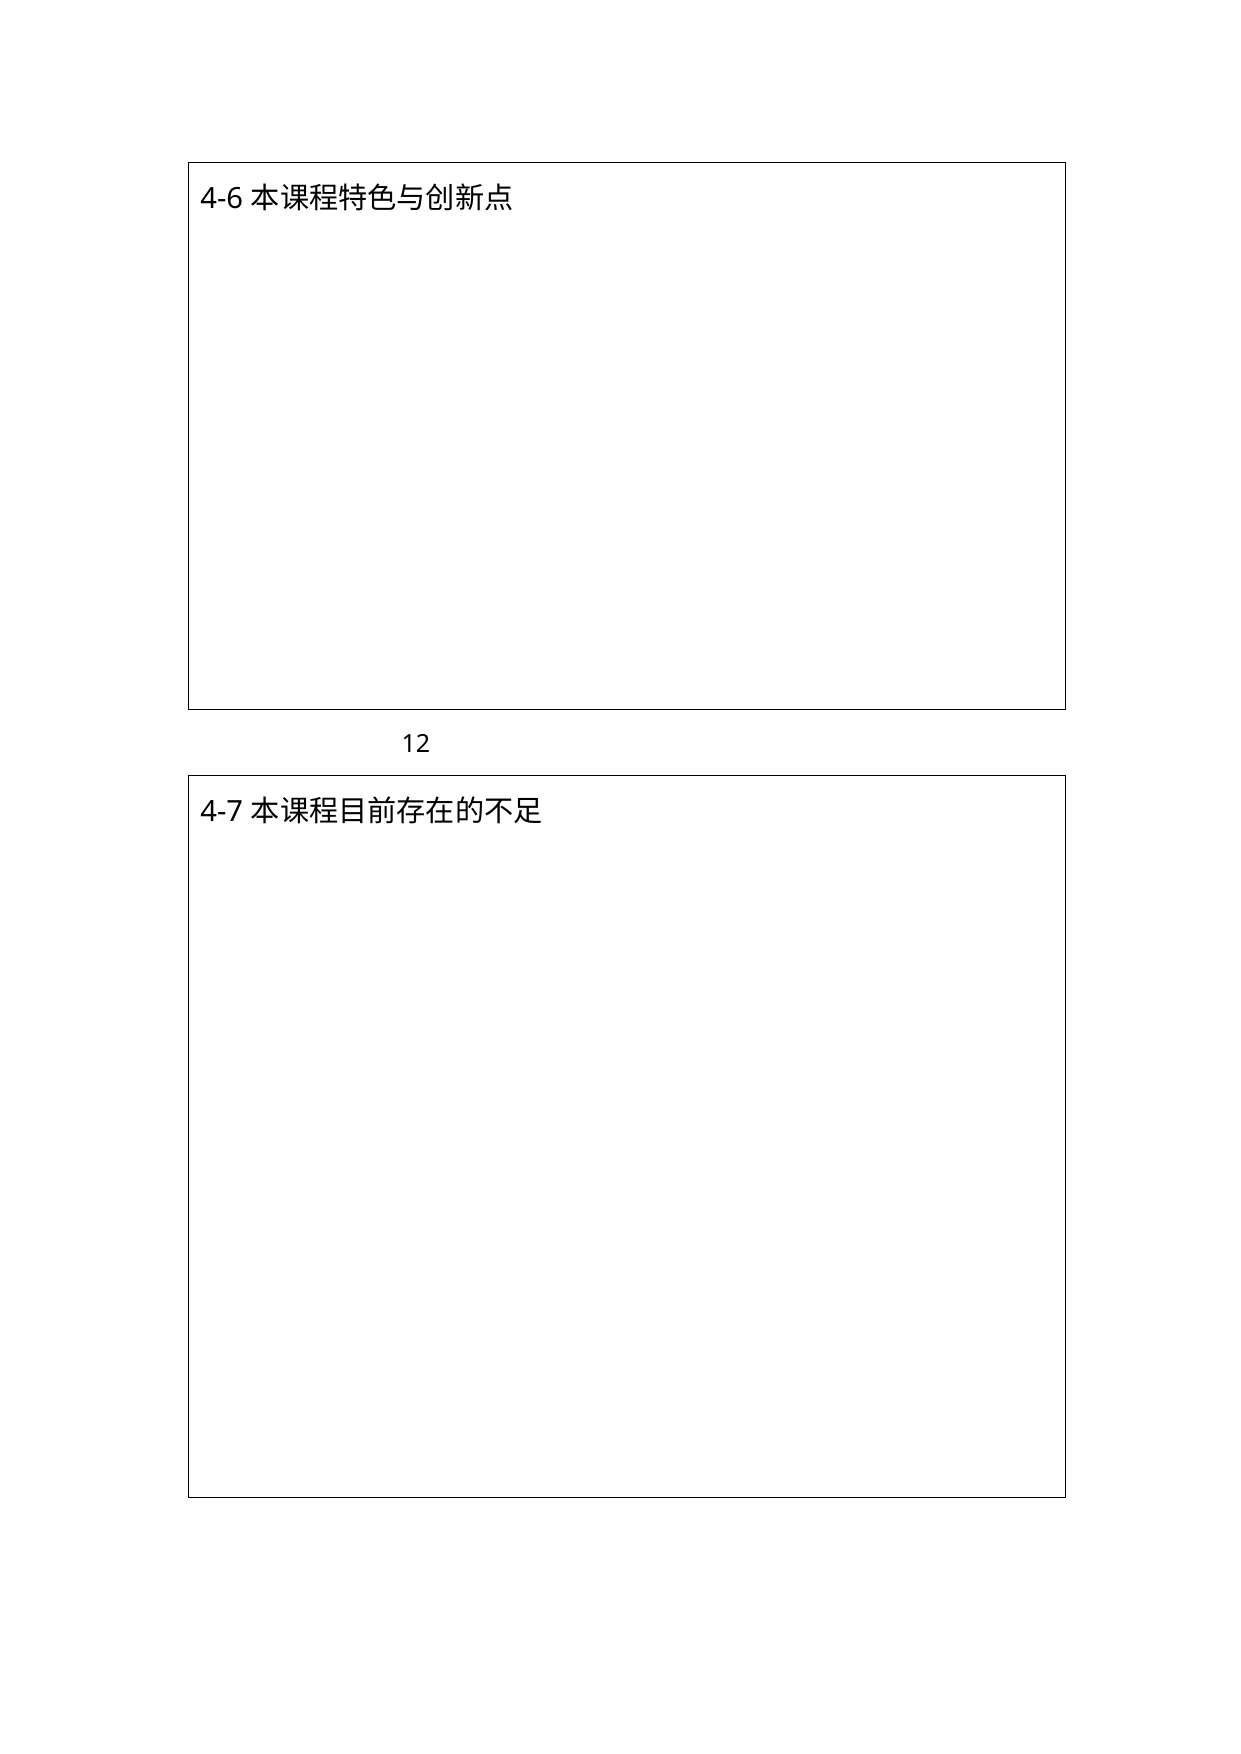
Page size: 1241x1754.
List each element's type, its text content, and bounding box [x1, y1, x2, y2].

table_cell 4-6 本课程特色与创新点 [189, 163, 1065, 709]
table_header 4-7 本课程目前存在的不足 [189, 776, 1065, 1497]
text 12 [187, 710, 1053, 775]
